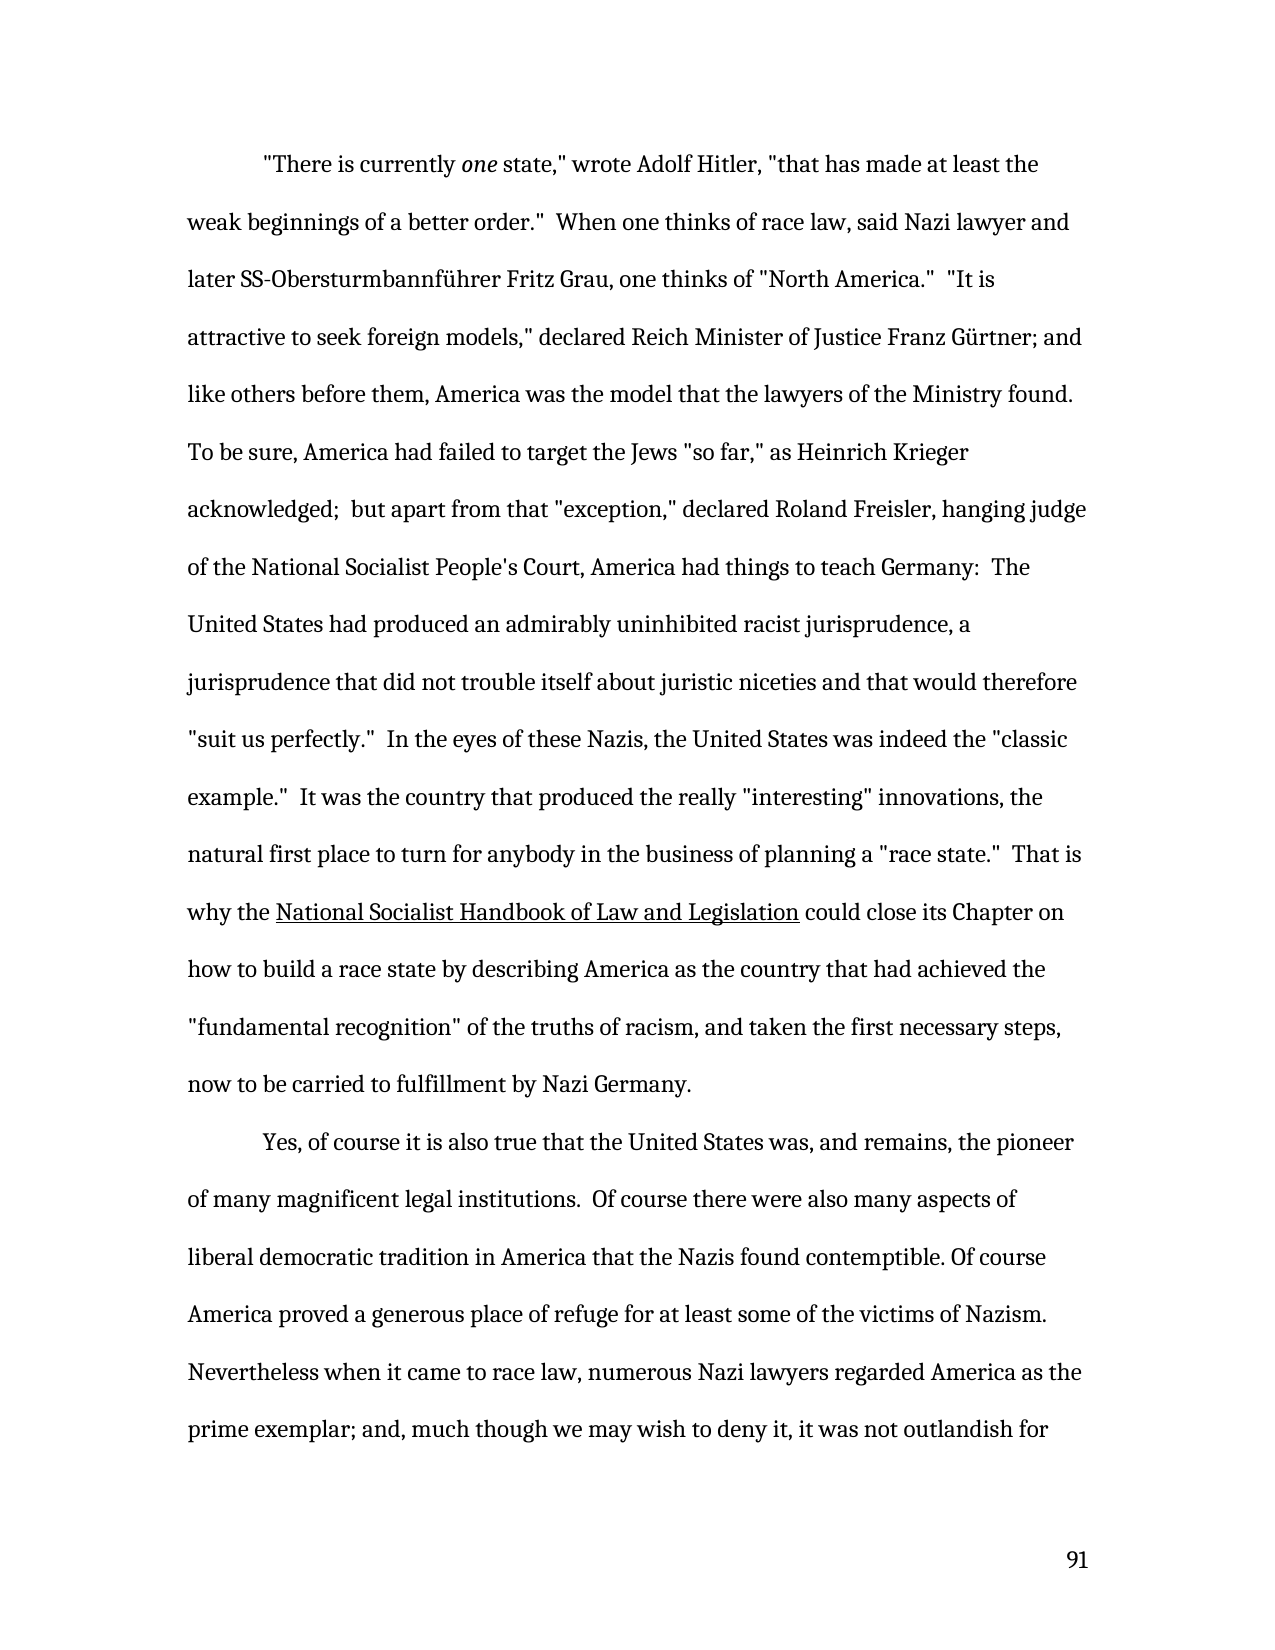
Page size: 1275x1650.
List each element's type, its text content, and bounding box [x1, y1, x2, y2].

text "There is currently one state," wrote Adolf Hitler, "that has made at least the weak beginnings of a better order." When one thinks of race law, said Nazi lawyer and later SS-Obersturmbannführer Fritz Grau, one thinks of "North America." "It is attractive to seek foreign models," declared Reich Minister of Justice Franz Gürtner; and like others before them, America was the model that the lawyers of the Ministry found. To be sure, America had failed to target the Jews "so far," as Heinrich Krieger acknowledged; but apart from that "exception," declared Roland Freisler, hanging judge of the National Socialist People's Court, America had things to teach Germany: The United States had produced an admirably uninhibited racist jurisprudence, a jurisprudence that did not trouble itself about juristic niceties and that would therefore "suit us perfectly." In the eyes of these Nazis, the United States was indeed the "classic example." It was the country that produced the really "interesting" innovations, the natural first place to turn for anybody in the business of planning a "race state." That is why the National Socialist Handbook of Law and Legislation could close its Chapter on how to build a race state by describing America as the country that had achieved the "fundamental recognition" of the truths of racism, and taken the first necessary steps, now to be carried to fulfillment by Nazi Germany. [187, 150, 1087, 1099]
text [187, 1127, 1087, 1444]
